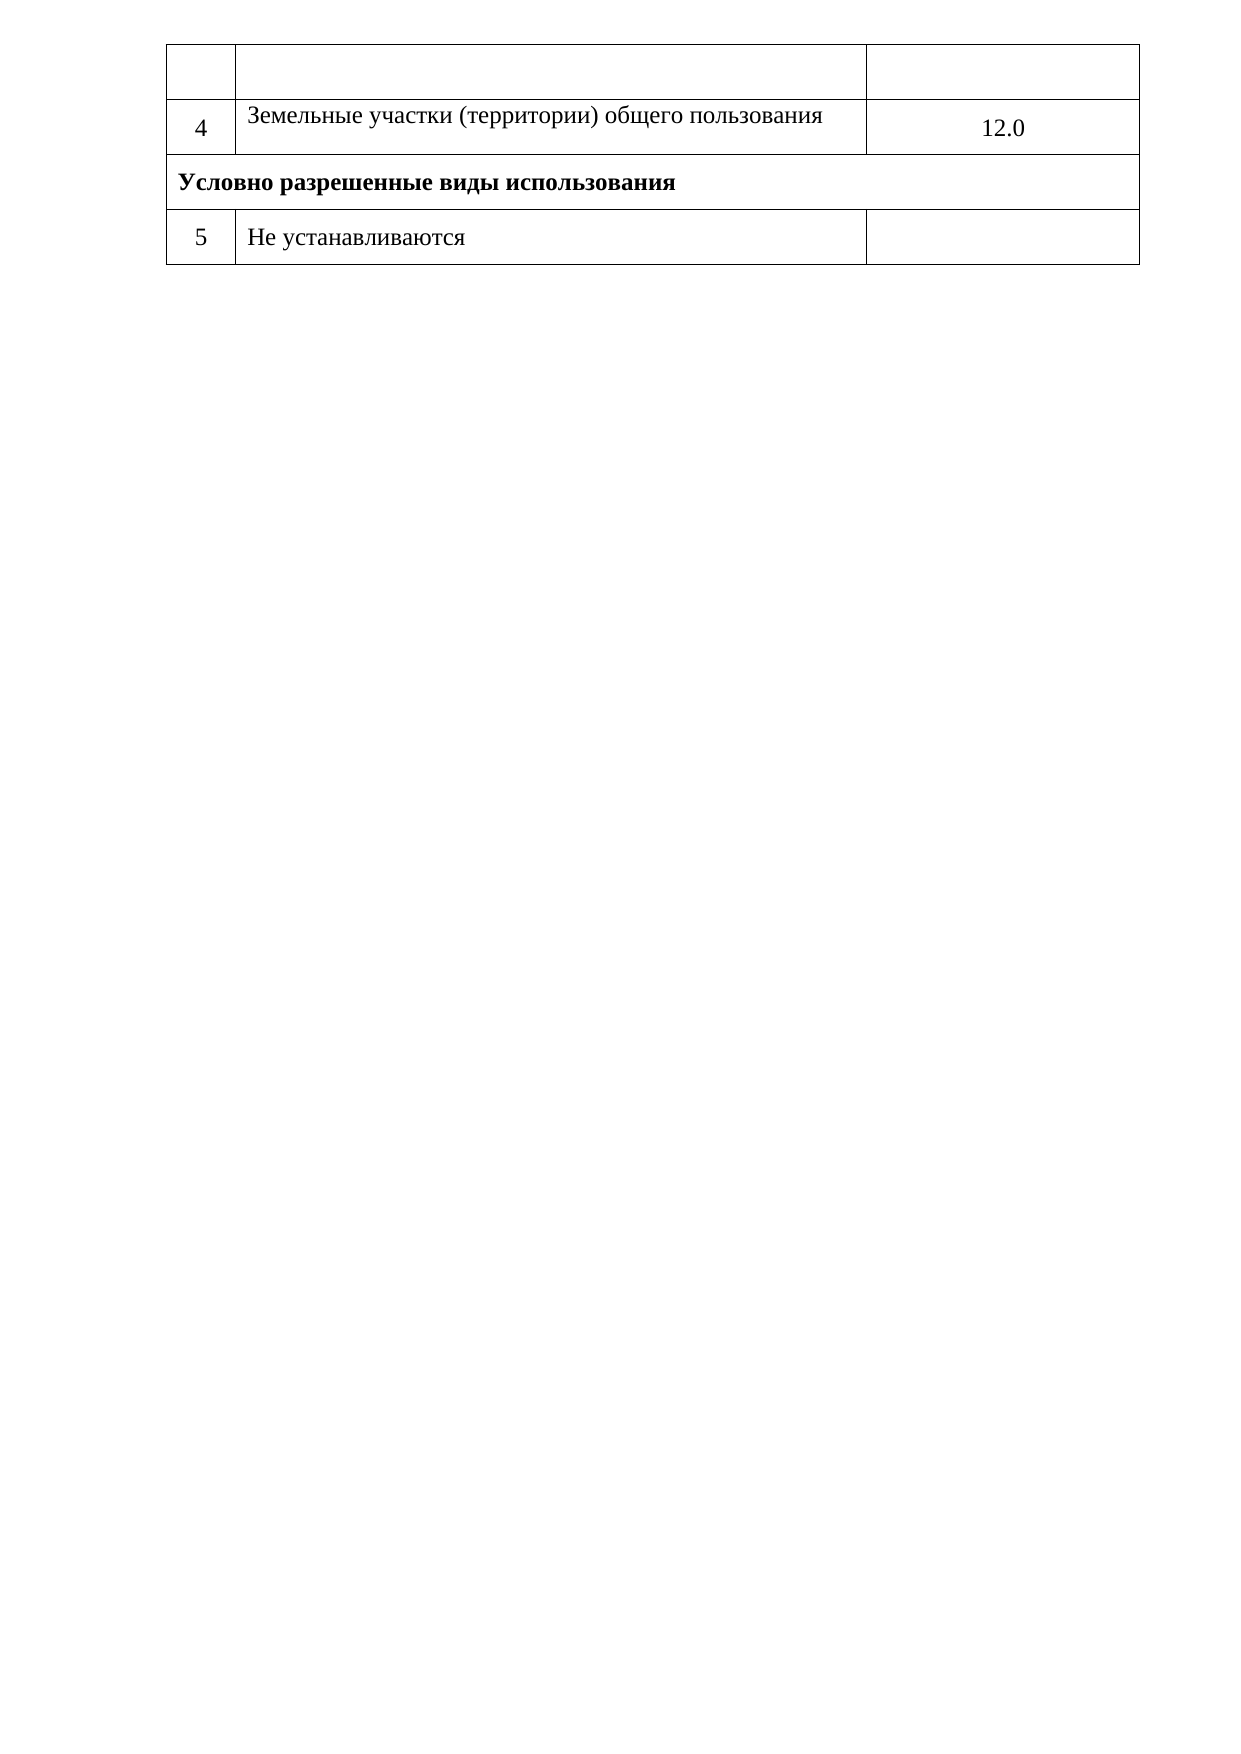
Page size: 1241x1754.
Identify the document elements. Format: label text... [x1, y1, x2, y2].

table_cell Не устанавливаются [236, 210, 866, 263]
table_cell 4 [167, 100, 235, 154]
table_cell Условно разрешенные виды использования [167, 155, 1139, 209]
table_cell Земельные участки (территории) общего пользования [236, 100, 866, 154]
table_cell 12.0 [867, 100, 1139, 154]
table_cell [236, 45, 866, 99]
table_cell 3 [167, 45, 235, 99]
table_cell 8.3 [867, 45, 1139, 99]
table_cell [867, 210, 1139, 263]
table_cell 5 [167, 210, 235, 263]
